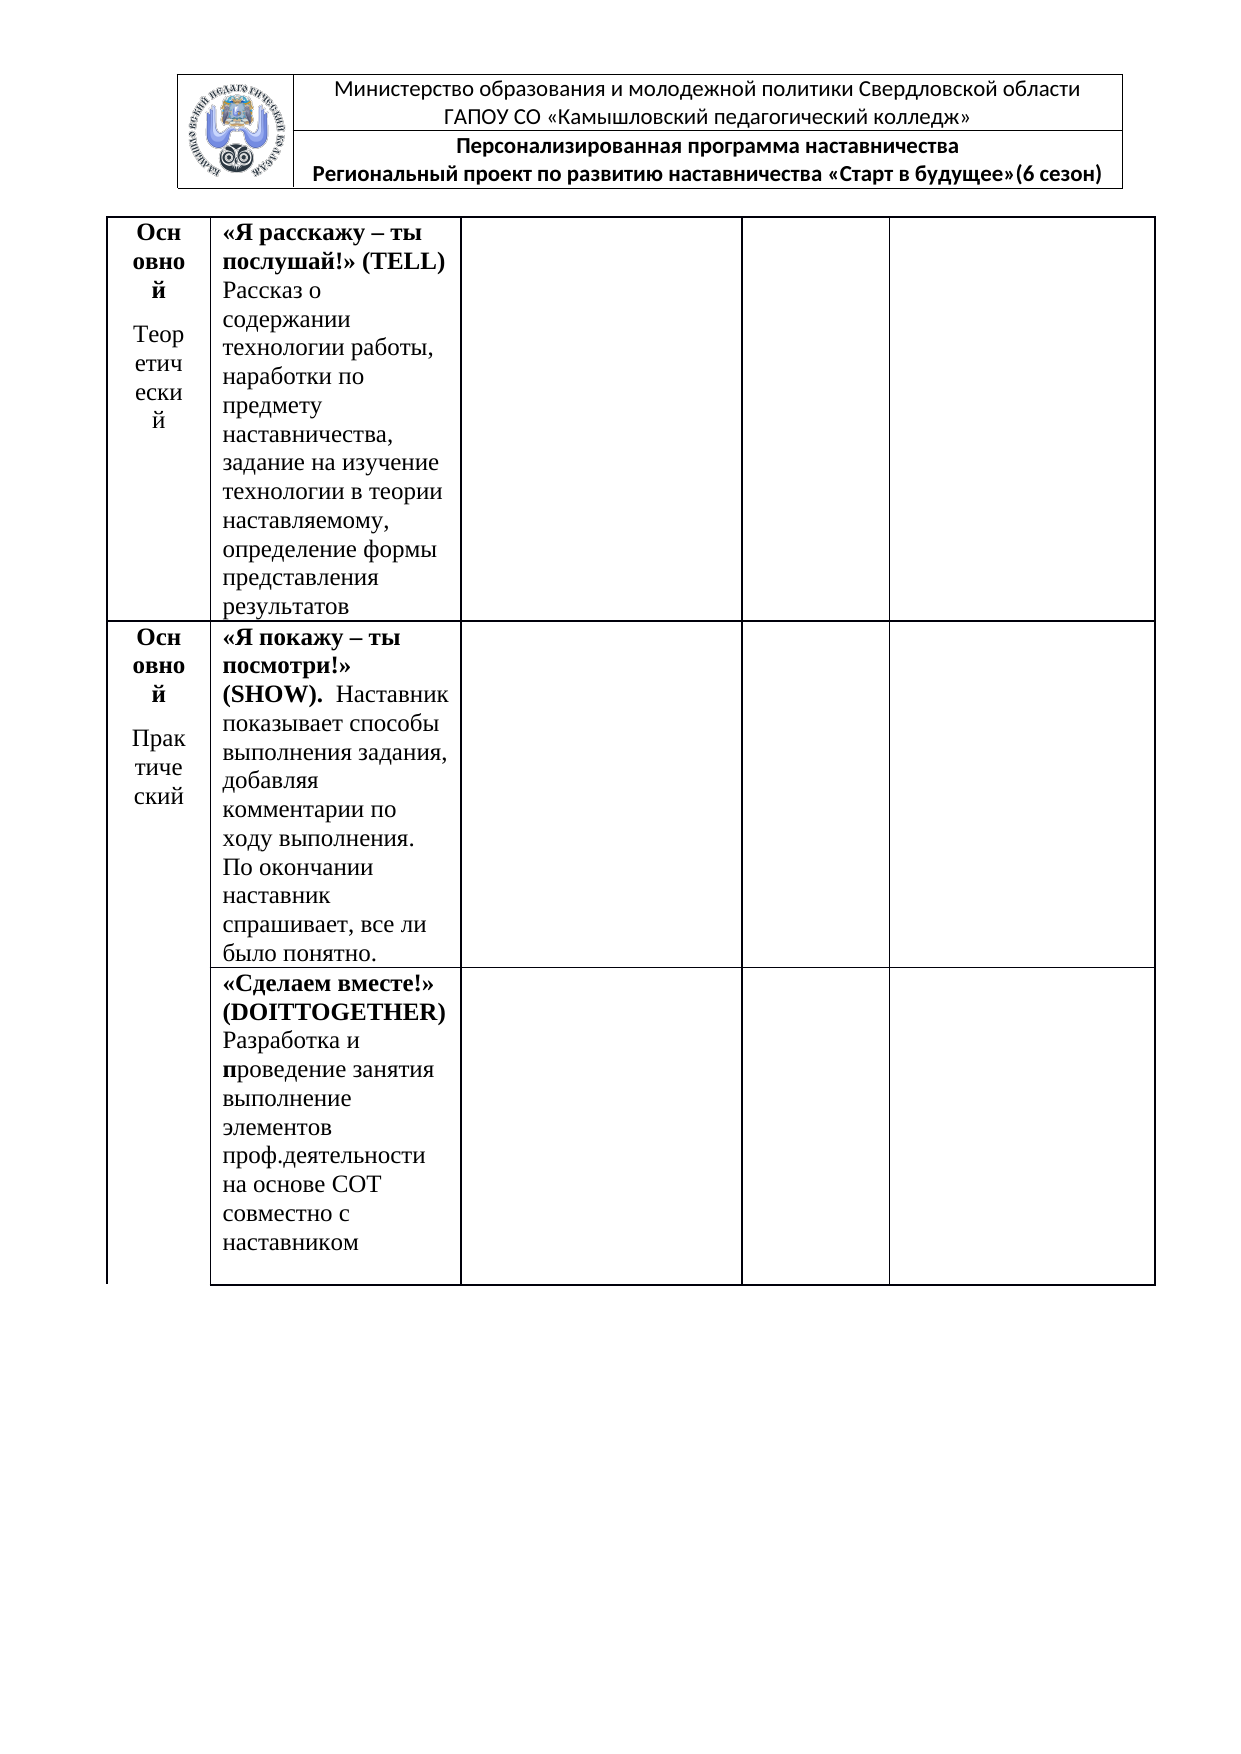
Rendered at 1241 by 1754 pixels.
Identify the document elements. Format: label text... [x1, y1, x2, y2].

table_cell «Я расскажу – ты послушай!» (TELL) Рассказ о содержании технологии работы, наработки по предмету наставничества, задание на изучение технологии в теории наставляемому, определение формы представления результатов [211, 218, 460, 620]
table_cell Основной Практический [108, 622, 210, 1284]
table_cell «Сделаем вместе!» (DOITTOGETHER) Разработка и проведение занятия выполнение элементов проф.деятельности на основе СОТ совместно с наставником [211, 968, 460, 1284]
table_cell [743, 622, 889, 967]
table_cell [462, 968, 741, 1284]
table_cell [890, 622, 1154, 967]
table_cell [743, 968, 889, 1284]
picture [188, 84, 286, 177]
table_cell [890, 968, 1154, 1284]
table_cell [743, 218, 889, 620]
table_cell Основной Теоретический [108, 218, 210, 620]
table_cell [462, 218, 741, 620]
table_cell [462, 622, 741, 967]
table_cell [890, 218, 1154, 620]
table_cell «Я покажу – ты посмотри!» (SHOW). Наставник показывает способы выполнения задания, добавляя комментарии по ходу выполнения. По окончании наставник спрашивает, все ли было понятно. [211, 622, 460, 967]
